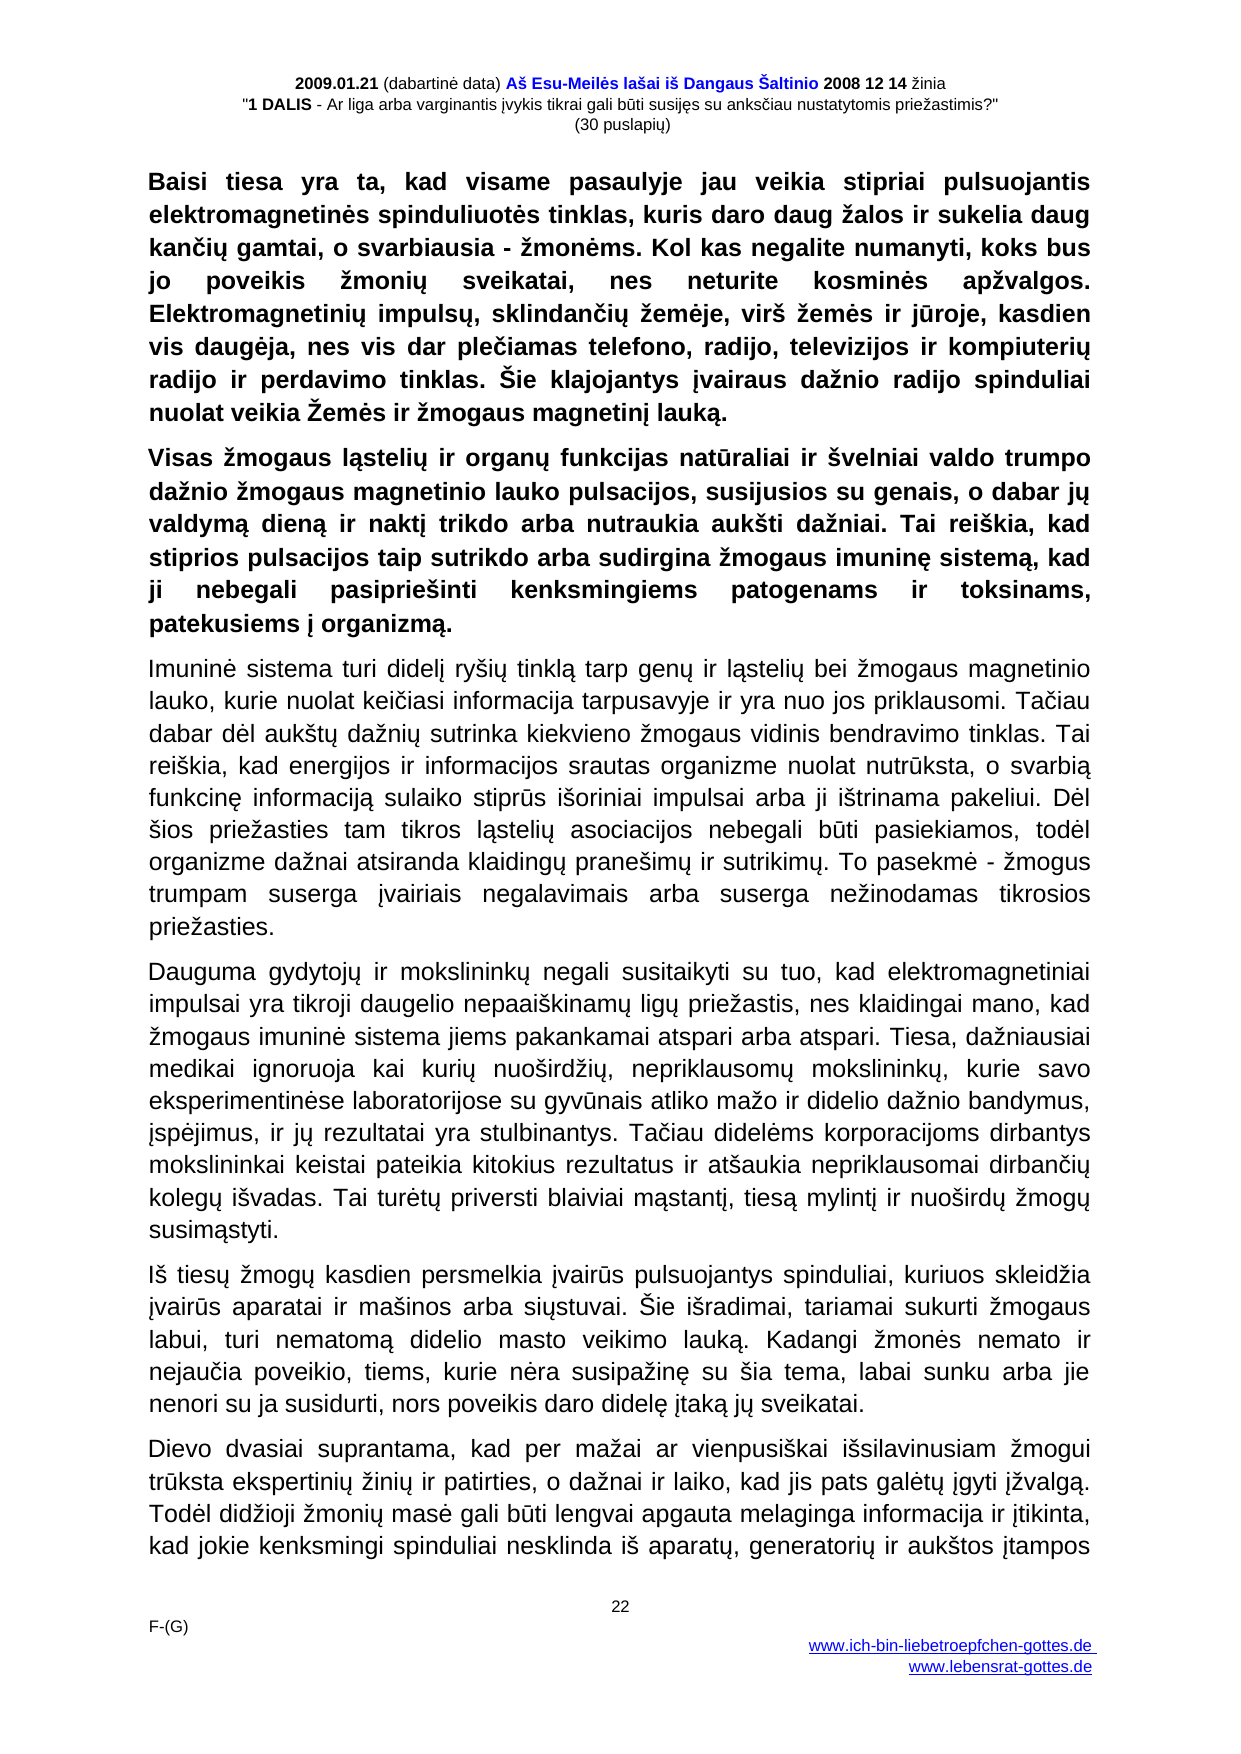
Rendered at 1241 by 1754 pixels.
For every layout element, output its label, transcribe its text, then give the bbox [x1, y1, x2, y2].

text Imuninė sistema turi didelį ryšių tinklą tarp genų ir ląstelių bei žmogaus magnetinio lauko, kurie nuolat keičiasi informacija tarpusavyje ir yra nuo jos priklausomi. Tačiau dabar dėl aukštų dažnių sutrinka kiekvieno žmogaus vidinis bendravimo tinklas. Tai reiškia, kad energijos ir informacijos srautas organizme nuolat nutrūksta, o svarbią funkcinę informaciją sulaiko stiprūs išoriniai impulsai arba ji ištrinama pakeliui. Dėl šios priežasties tam tikros ląstelių asociacijos nebegali būti pasiekiamos, todėl organizme dažnai atsiranda klaidingų pranešimų ir sutrikimų. To pasekmė - žmogus trumpam suserga įvairiais negalavimais arba suserga nežinodamas tikrosios priežasties. [148, 654, 1092, 940]
text Iš tiesų žmogų kasdien persmelkia įvairūs pulsuojantys spinduliai, kuriuos skleidžia įvairūs aparatai ir mašinos arba siųstuvai. Šie išradimai, tariamai sukurti žmogaus labui, turi nematomą didelio masto veikimo lauką. Kadangi žmonės nemato ir nejaučia poveikio, tiems, kurie nėra susipažinę su šia tema, labai sunku arba jie nenori su ja susidurti, nors poveikis daro didelę įtaką jų sveikatai. [148, 1260, 1092, 1418]
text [148, 1434, 1092, 1560]
text Baisi tiesa yra ta, kad visame pasaulyje jau veikia stipriai pulsuojantis elektromagnetinės spinduliuotės tinklas, kuris daro daug žalos ir sukelia daug kančių gamtai, o svarbiausia - žmonėms. Kol kas negalite numanyti, koks bus jo poveikis žmonių sveikatai, nes neturite kosminės apžvalgos. Elektromagnetinių impulsų, sklindančių žemėje, virš žemės ir jūroje, kasdien vis daugėja, nes vis dar plečiamas telefono, radijo, televizijos ir kompiuterių radijo ir perdavimo tinklas. Šie klajojantys įvairaus dažnio radijo spinduliai nuolat veikia Žemės ir žmogaus magnetinį lauką. [148, 167, 1092, 427]
text Visas žmogaus ląstelių ir organų funkcijas natūraliai ir švelniai valdo trumpo dažnio žmogaus magnetinio lauko pulsacijos, susijusios su genais, o dabar jų valdymą dieną ir naktį trikdo arba nutraukia aukšti dažniai. Tai reiškia, kad stiprios pulsacijos taip sutrikdo arba sudirgina žmogaus imuninę sistemą, kad ji nebegali pasipriešinti kenksmingiems patogenams ir toksinams, patekusiems į organizmą. [148, 443, 1092, 637]
text Dauguma gydytojų ir mokslininkų negali susitaikyti su tuo, kad elektromagnetiniai impulsai yra tikroji daugelio nepaaiškinamų ligų priežastis, nes klaidingai mano, kad žmogaus imuninė sistema jiems pakankamai atspari arba atspari. Tiesa, dažniausiai medikai ignoruoja kai kurių nuoširdžių, nepriklausomų mokslininkų, kurie savo eksperimentinėse laboratorijose su gyvūnais atliko mažo ir didelio dažnio bandymus, įspėjimus, ir jų rezultatai yra stulbinantys. Tačiau didelėms korporacijoms dirbantys mokslininkai keistai pateikia kitokius rezultatus ir atšaukia nepriklausomai dirbančių kolegų išvadas. Tai turėtų priversti blaiviai mąstantį, tiesą mylintį ir nuoširdų žmogų susimąstyti. [148, 957, 1092, 1243]
